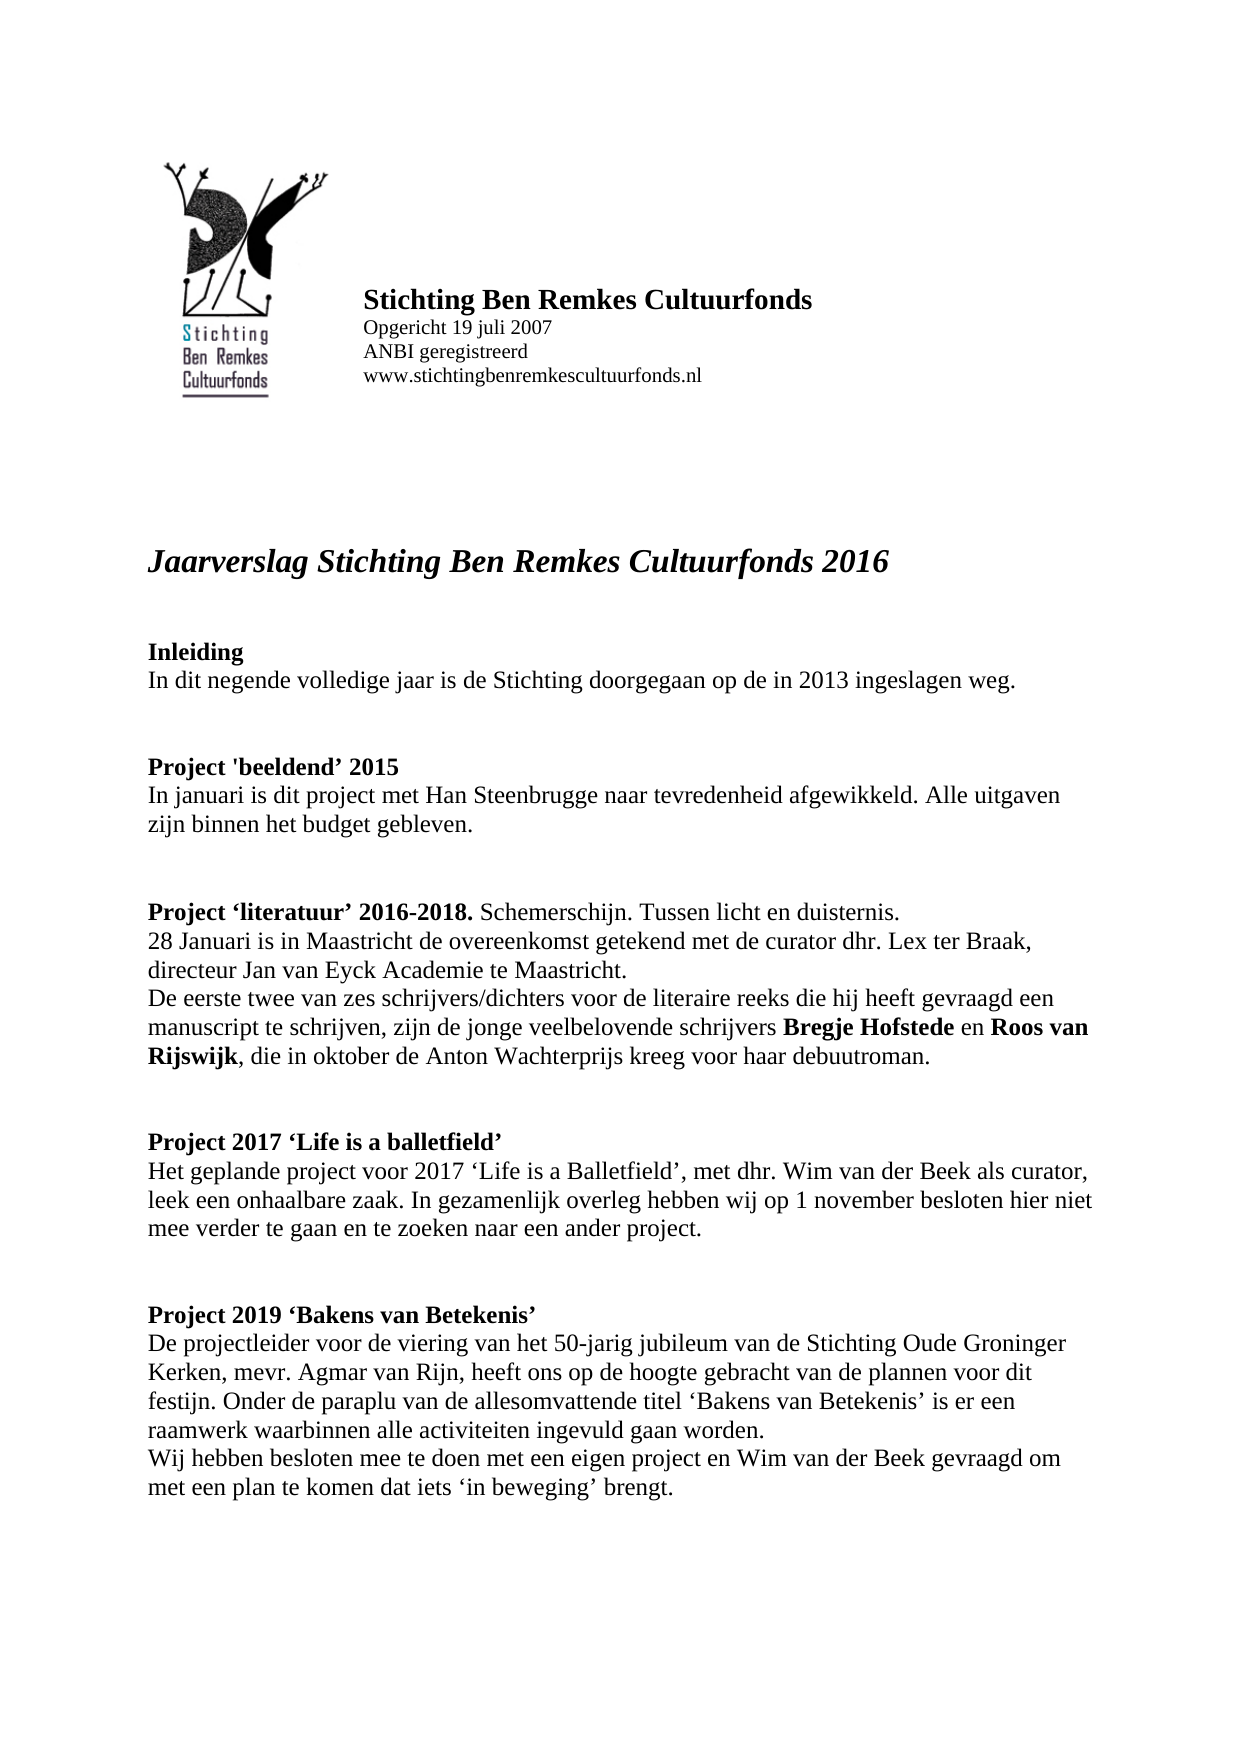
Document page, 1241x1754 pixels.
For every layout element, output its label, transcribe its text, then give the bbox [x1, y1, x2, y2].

text Inleiding [148, 637, 1093, 665]
text Project 'beeldend’ 2015 [148, 752, 1093, 780]
picture [147, 147, 345, 410]
text Project 2019 ‘Bakens van Betekenis’ [148, 1300, 1093, 1328]
text Het geplande project voor 2017 ‘Life is a Balletfield’, met dhr. Wim van der Beek als curator, leek een onhaalbare zaak. In gezamenlijk overleg hebben wij op 1 november besloten hier niet mee verder te gaan en te zoeken naar een ander project. [148, 1156, 1093, 1242]
text In januari is dit project met Han Steenbrugge naar tevredenheid afgewikkeld. Alle uitgaven zijn binnen het budget gebleven. [148, 780, 1093, 838]
text Wij hebben besloten mee te doen met een eigen project en Wim van der Beek gevraagd om met een plan te komen dat iets ‘in beweging’ brengt. [148, 1443, 1093, 1501]
text Jaarverslag Stichting Ben Remkes Cultuurfonds 2016 [148, 541, 1093, 579]
text Opgericht 19 juli 2007 [345, 315, 1093, 339]
text Stichting Ben Remkes Cultuurfonds [345, 282, 1093, 315]
text In dit negende volledige jaar is de Stichting doorgegaan op de in 2013 ingeslagen weg. [148, 665, 1093, 694]
text Project ‘literatuur’ 2016-2018. Schemerschijn. Tussen licht en duisternis. [148, 897, 1093, 926]
text 28 Januari is in Maastricht de overeenkomst getekend met de curator dhr. Lex ter Braak, directeur Jan van Eyck Academie te Maastricht. [148, 926, 1093, 983]
text www.stichtingbenremkescultuurfonds.nl [345, 363, 1093, 387]
text De projectleider voor de viering van het 50-jarig jubileum van de Stichting Oude Groninger Kerken, mevr. Agmar van Rijn, heeft ons op de hoogte gebracht van de plannen voor dit festijn. Onder de paraplu van de allesomvattende titel ‘Bakens van Betekenis’ is er een raamwerk waarbinnen alle activiteiten ingevuld gaan worden. [148, 1328, 1093, 1443]
text Project 2017 ‘Life is a balletfield’ [148, 1127, 1093, 1156]
text ANBI geregistreerd [345, 339, 1093, 363]
text De eerste twee van zes schrijvers/dichters voor de literaire reeks die hij heeft gevraagd een manuscript te schrijven, zijn de jonge veelbelovende schrijvers Bregje Hofstede en Roos van Rijswijk, die in oktober de Anton Wachterprijs kreeg voor haar debuutroman. [148, 983, 1093, 1070]
